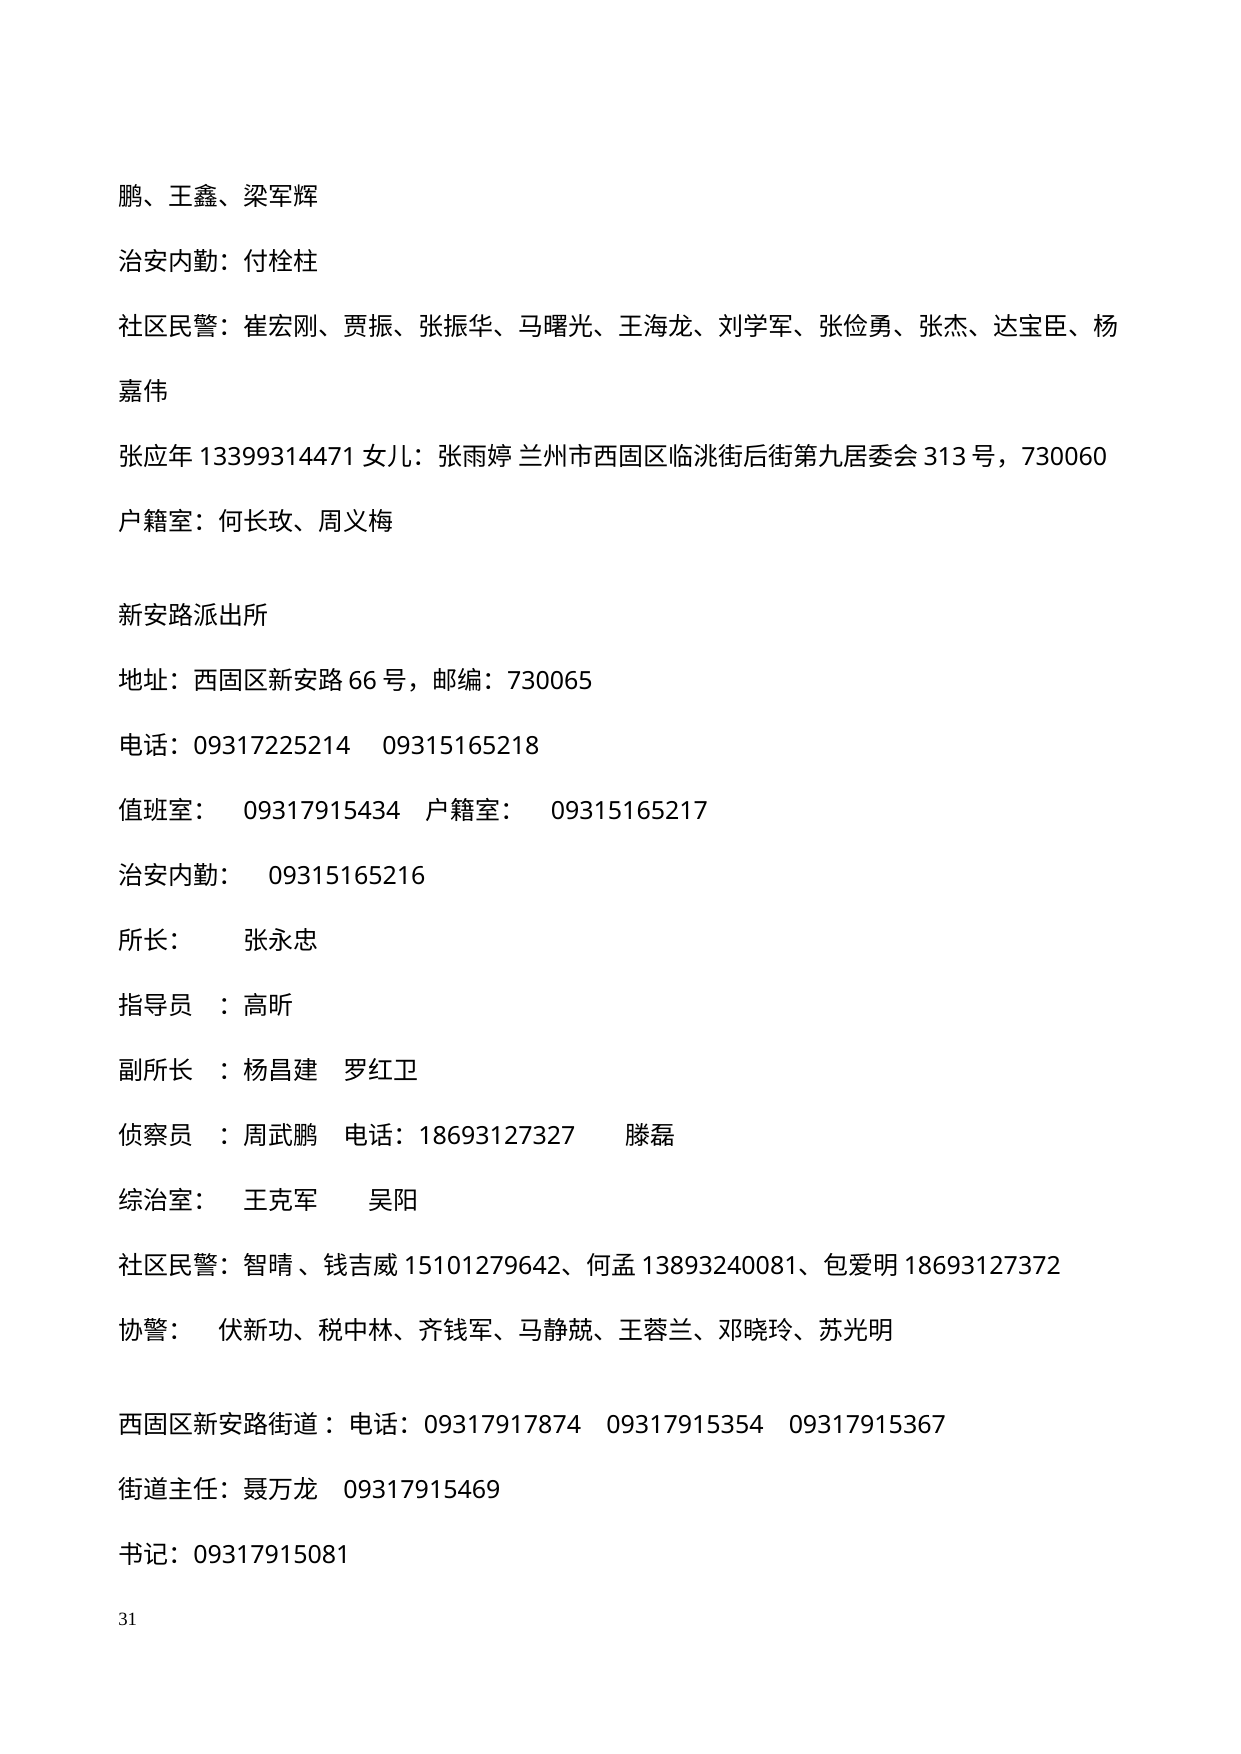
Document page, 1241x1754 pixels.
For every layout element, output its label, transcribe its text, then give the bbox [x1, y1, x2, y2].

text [118, 162, 1122, 552]
text 新安路派出所 地址：西固区新安路66号，邮编：730065 电话：09317225214 09315165218 值班室： 09317915434 户籍室： 09315165217 治安内勤： 09315165216 所长： 张永忠 指导员 ：高昕 副所长 ：杨昌建 罗红卫 侦察员 ：周武鹏 电话：18693127327 滕磊 综治室： 王克军 吴阳 社区民警：智晴 、钱吉威15101279642、何孟13893240081、包爱明18693127372 协警： 伏新功、税中林、齐钱军、马静兢、王蓉兰、邓晓玲、苏光明 [118, 581, 1122, 1361]
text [118, 1390, 1122, 1585]
